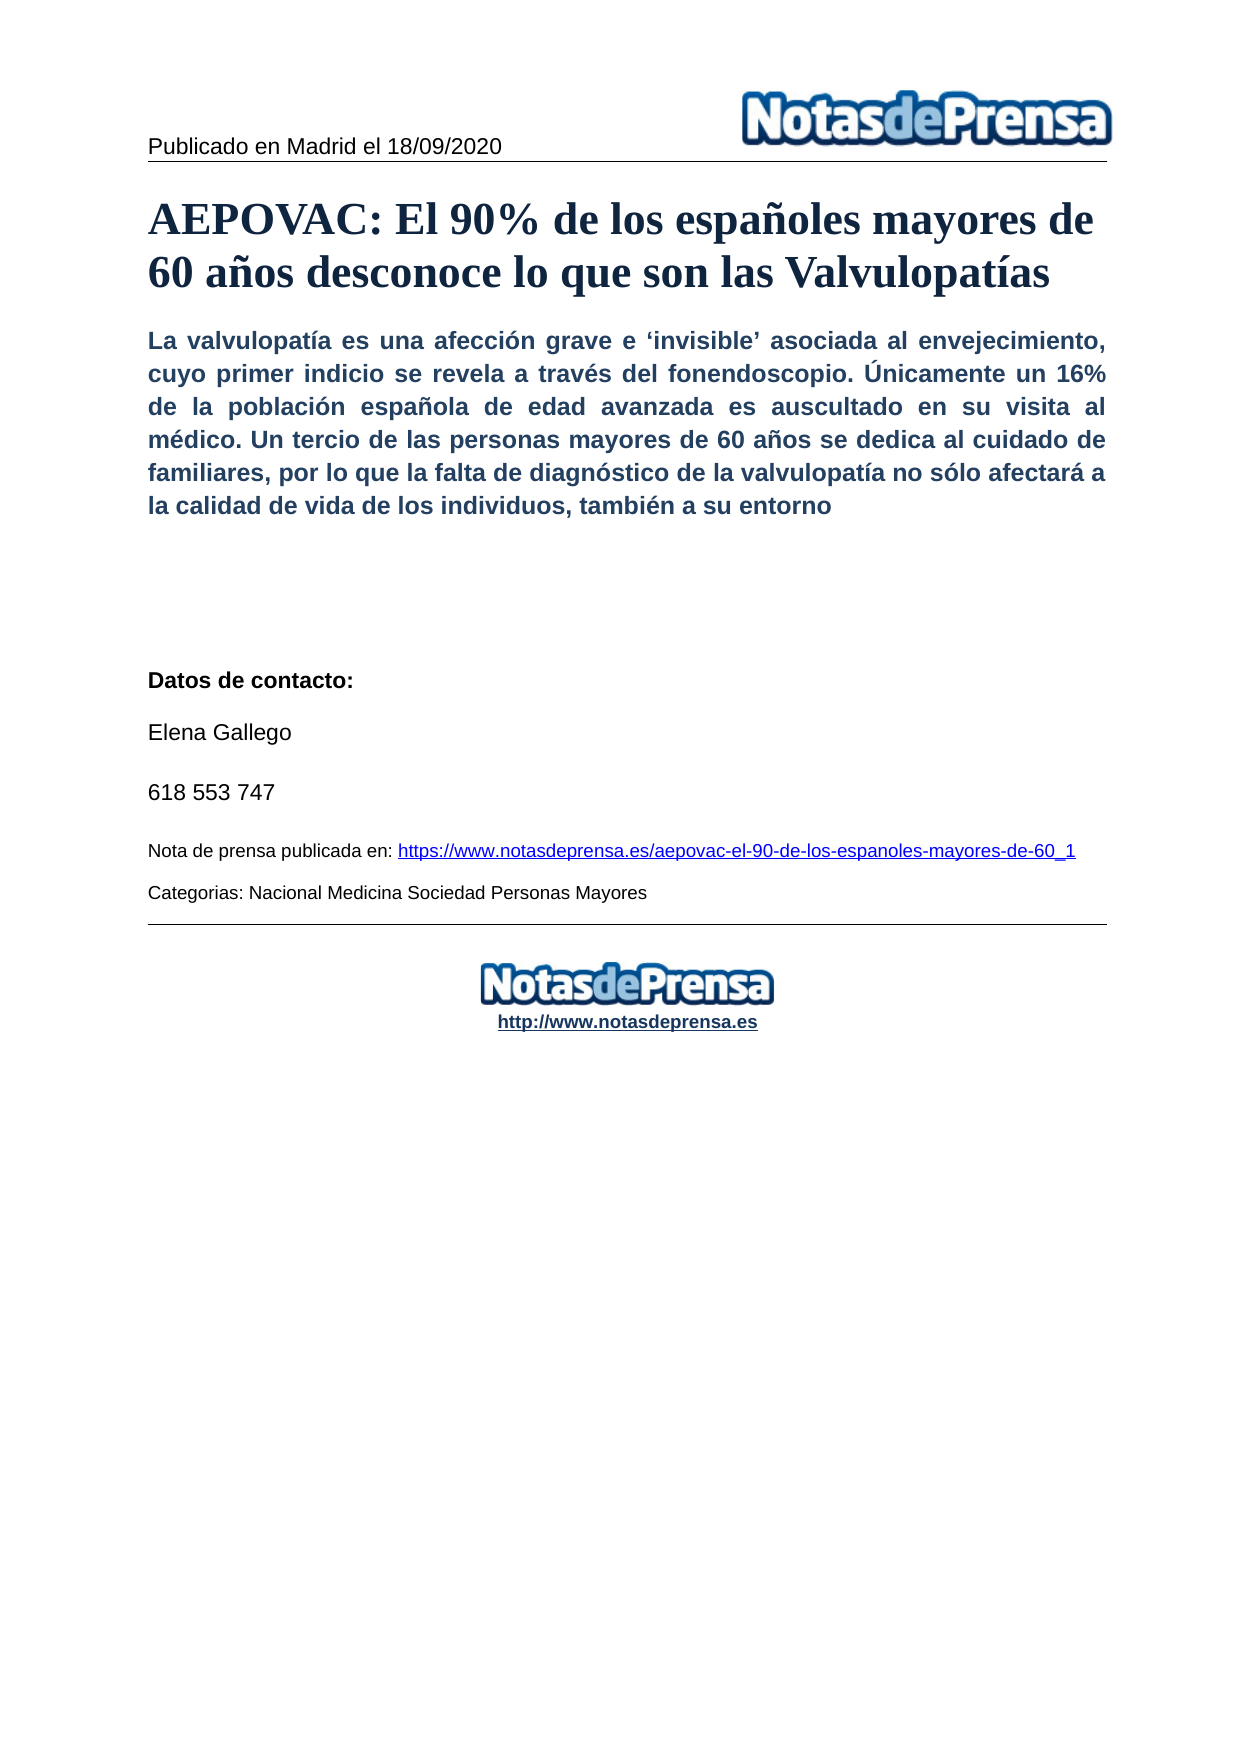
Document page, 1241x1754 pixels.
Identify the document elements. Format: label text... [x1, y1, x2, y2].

text Nota de prensa publicada en: https://www.notasdeprensa.es/aepovac-el-90-de-los-espanoles-mayores-de-60_1 [148, 839, 1107, 861]
text Categorias: Nacional Medicina Sociedad Personas Mayores [148, 882, 1107, 903]
text Datos de contacto: [148, 667, 1107, 694]
text Elena Gallego [148, 718, 1063, 745]
subtitle La valvulopatía es una afección grave e ‘invisible’ asociada al envejecimiento, cuyo primer indicio se revela a través del fonendoscopio. Únicamente un 16% de la población española de edad avanzada es auscultado en su visita al médico. Un tercio de las personas mayores de 60 años se dedica al cuidado de familiares, por lo que la falta de diagnóstico de la valvulopatía no sólo afectará a la calidad de vida de los individuos, también a su entorno [148, 326, 1107, 520]
picture [480, 961, 775, 1007]
text http://www.notasdeprensa.es [148, 1011, 1107, 1033]
subtitle AEPOVAC: El 90% de los españoles mayores de 60 años desconoce lo que son las Valvulopatías [148, 192, 1107, 297]
text Publicado en Madrid el 18/09/2020 [148, 133, 1107, 161]
picture [742, 90, 1113, 148]
text 618 553 747 [148, 779, 1063, 805]
